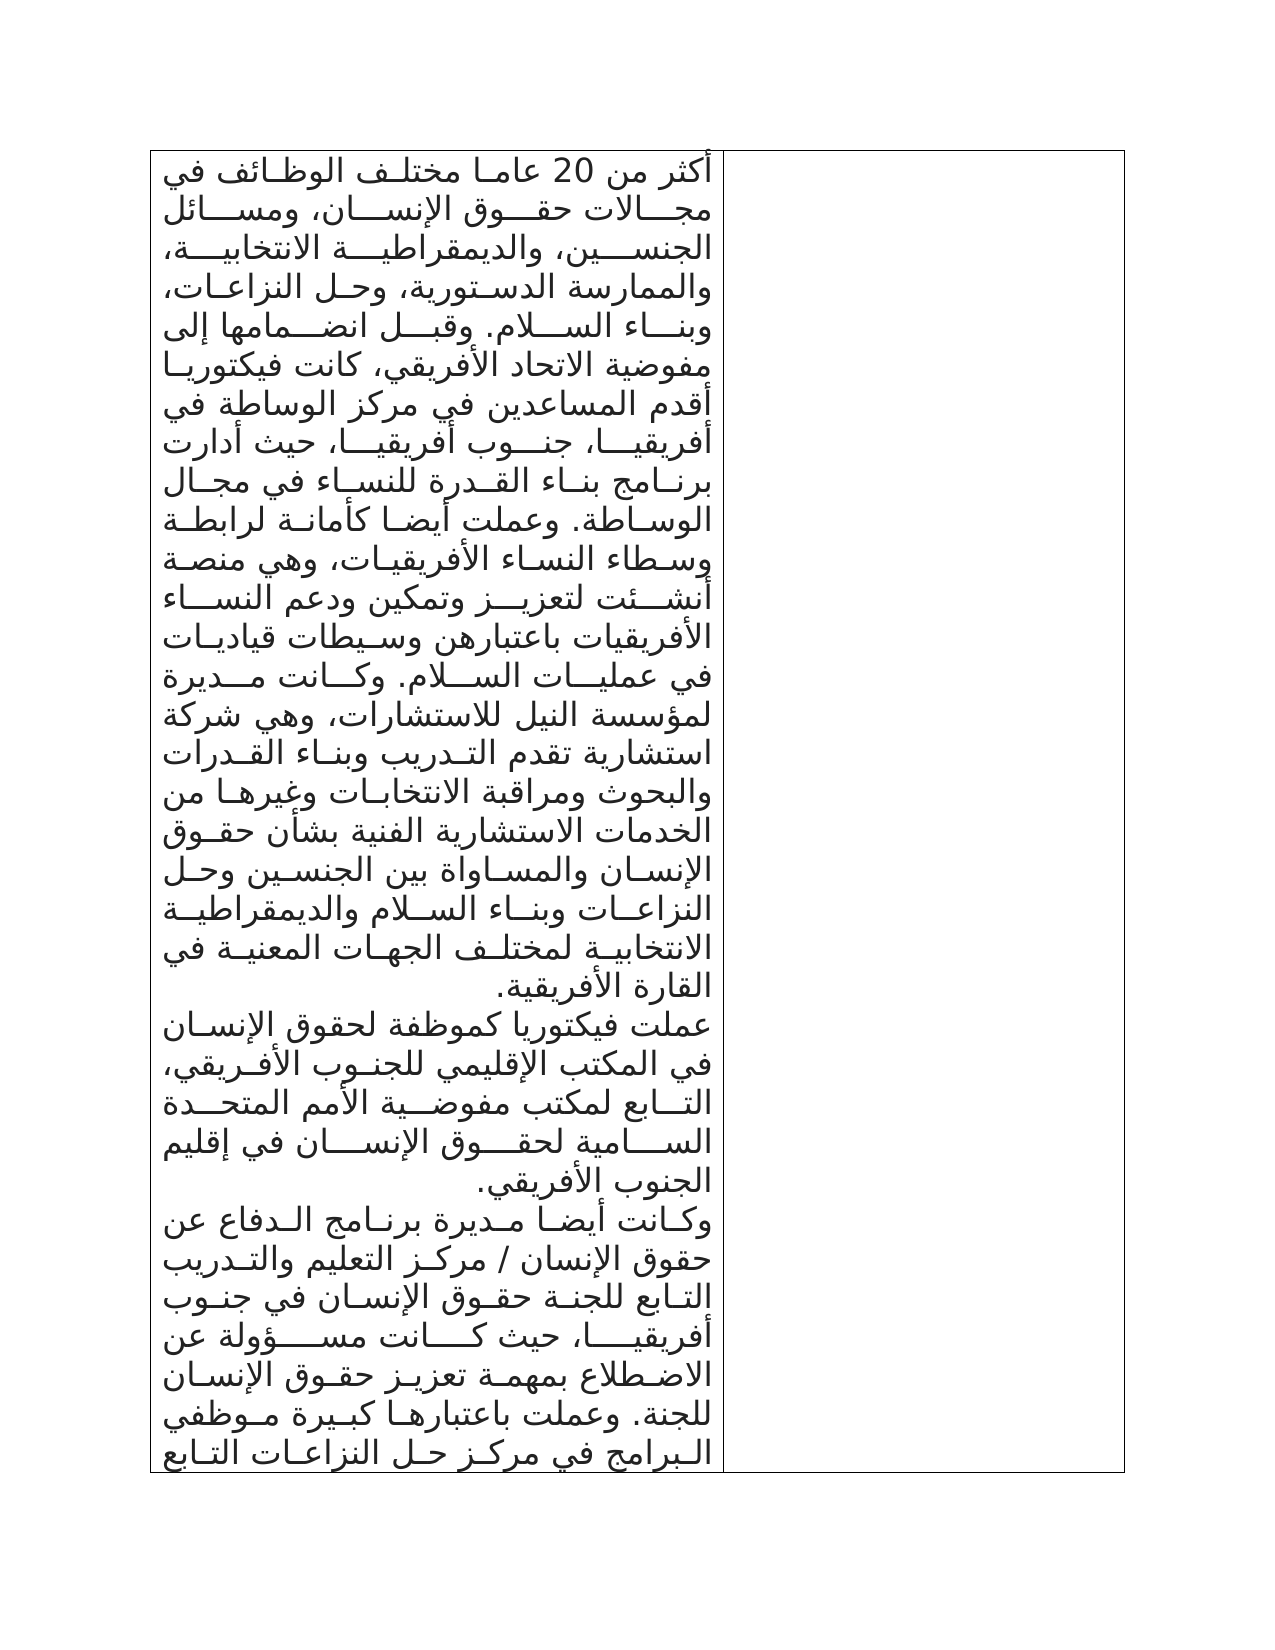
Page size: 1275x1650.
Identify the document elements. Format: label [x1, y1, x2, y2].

table_cell [724, 151, 1124, 1472]
table_cell [151, 151, 723, 1472]
